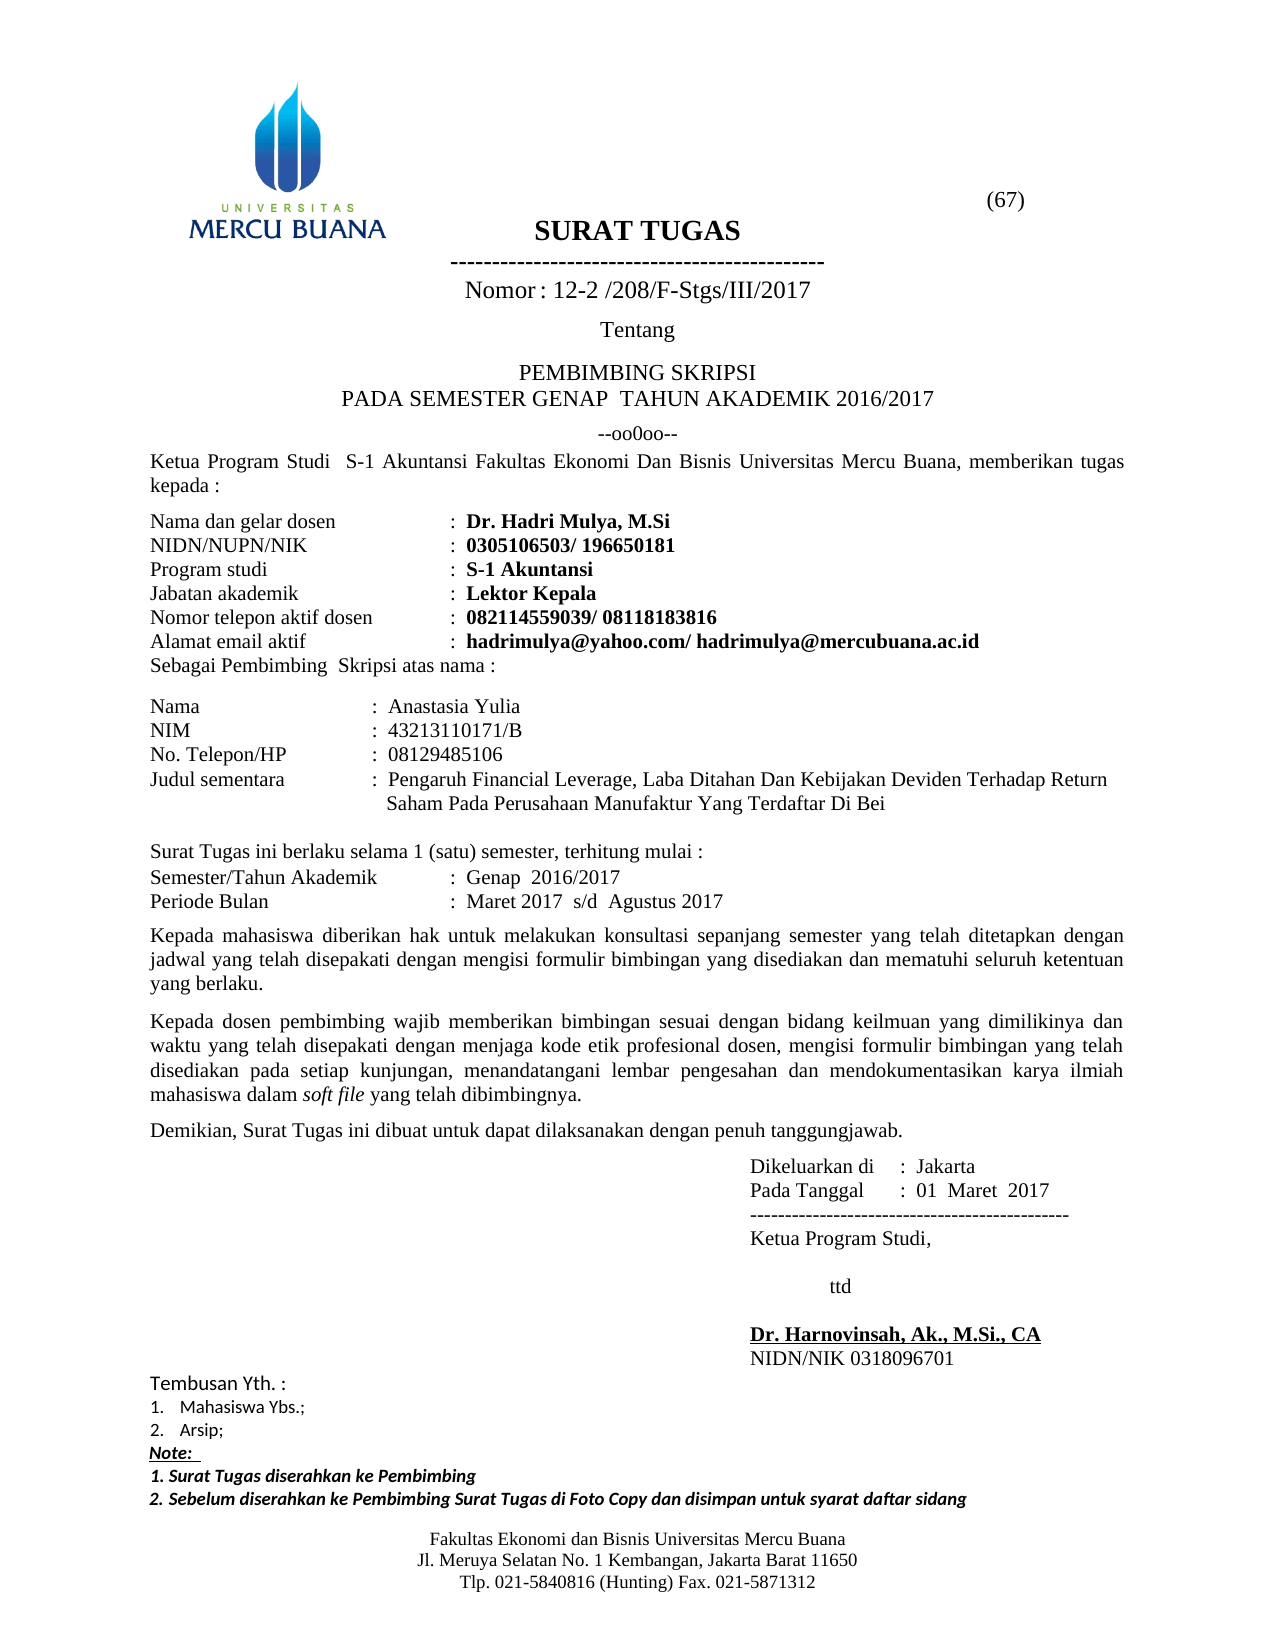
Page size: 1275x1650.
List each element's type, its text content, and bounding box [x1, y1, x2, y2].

text Dr. Harnovinsah, Ak., M.Si., CA [150, 1322, 1125, 1346]
text Jabatan akademik : Lektor Kepala [150, 581, 1125, 605]
text Alamat email aktif : hadrimulya@yahoo.com/ hadrimulya@mercubuana.ac.id [150, 629, 1125, 653]
text Pada Tanggal : 01 Maret 2017 [150, 1178, 1125, 1202]
picture [184, 76, 391, 245]
text PEMBIMBING SKRIPSI [150, 359, 1125, 385]
text No. Telepon/HP : 08129485106 [150, 742, 1125, 766]
text Nomor : 12-2 /208/F-Stgs/III/2017 [150, 275, 1125, 304]
text Ketua Program Studi S-1 Akuntansi Fakultas Ekonomi Dan Bisnis Universitas Mercu Buana, memberikan tugas kepada : [150, 449, 1125, 497]
text PADA SEMESTER GENAP TAHUN AKADEMIK 2016/2017 [150, 385, 1125, 412]
text Sebagai Pembimbing Skripsi atas nama : [150, 653, 1125, 677]
text Nomor telepon aktif dosen : 082114559039/ 08118183816 [150, 605, 1125, 629]
list Surat Tugas diserahkan ke Pembimbing [150, 1464, 1125, 1487]
text Surat Tugas ini berlaku selama 1 (satu) semester, terhitung mulai : [150, 839, 1125, 863]
list Mahasiswa Ybs.; [150, 1396, 1125, 1418]
text Tentang [150, 316, 1125, 342]
text Periode Bulan : Maret 2017 s/d Agustus 2017 [150, 889, 1125, 913]
list Note: [149, 1441, 1125, 1464]
text --------------------------------------------- [150, 246, 1125, 275]
text Demikian, Surat Tugas ini dibuat untuk dapat dilaksanakan dengan penuh tanggungjawab. [150, 1118, 1125, 1142]
text NIDN/NIK 0318096701 [750, 1346, 1125, 1370]
text Tembusan Yth. : [150, 1370, 1125, 1396]
text Semester/Tahun Akademik : Genap 2016/2017 [150, 865, 1125, 889]
text ---------------------------------------------- [150, 1202, 1125, 1226]
text Nama : Anastasia Yulia [150, 694, 1125, 718]
text Nama dan gelar dosen : Dr. Hadri Mulya, M.Si [150, 509, 1125, 533]
text (67) [900, 186, 1125, 213]
text NIDN/NUPN/NIK : 0305106503/ 196650181 [150, 533, 1125, 557]
text SURAT TUGAS [150, 213, 1125, 246]
text Program studi : S-1 Akuntansi [150, 557, 1125, 581]
text Kepada dosen pembimbing wajib memberikan bimbingan sesuai dengan bidang keilmuan yang dimilikinya dan waktu yang telah disepakati dengan menjaga kode etik profesional dosen, mengisi formulir bimbingan yang telah disediakan pada setiap kunjungan, menandatangani lembar pengesahan dan mendokumentasikan karya ilmiah mahasiswa dalam soft file yang telah dibimbingnya. [150, 1009, 1125, 1106]
text Kepada mahasiswa diberikan hak untuk melakukan konsultasi sepanjang semester yang telah ditetapkan dengan jadwal yang telah disepakati dengan mengisi formulir bimbingan yang disediakan dan mematuhi seluruh ketentuan yang berlaku. [150, 923, 1125, 995]
text Dikeluarkan di : Jakarta [150, 1154, 1125, 1178]
text --oo0oo-- [150, 421, 1125, 445]
text ttd [150, 1274, 1125, 1298]
text Judul sementara : Pengaruh Financial Leverage, Laba Ditahan Dan Kebijakan Deviden Terhadap Return Saham Pada Perusahaan Manufaktur Yang Terdaftar Di Bei [150, 766, 1125, 814]
text Ketua Program Studi, [150, 1226, 1125, 1250]
list Sebelum diserahkan ke Pembimbing Surat Tugas di Foto Copy dan disimpan untuk syarat daftar sidang [149, 1487, 1125, 1510]
text NIM : 43213110171/B [150, 718, 1125, 742]
list Arsip; [150, 1418, 1125, 1441]
